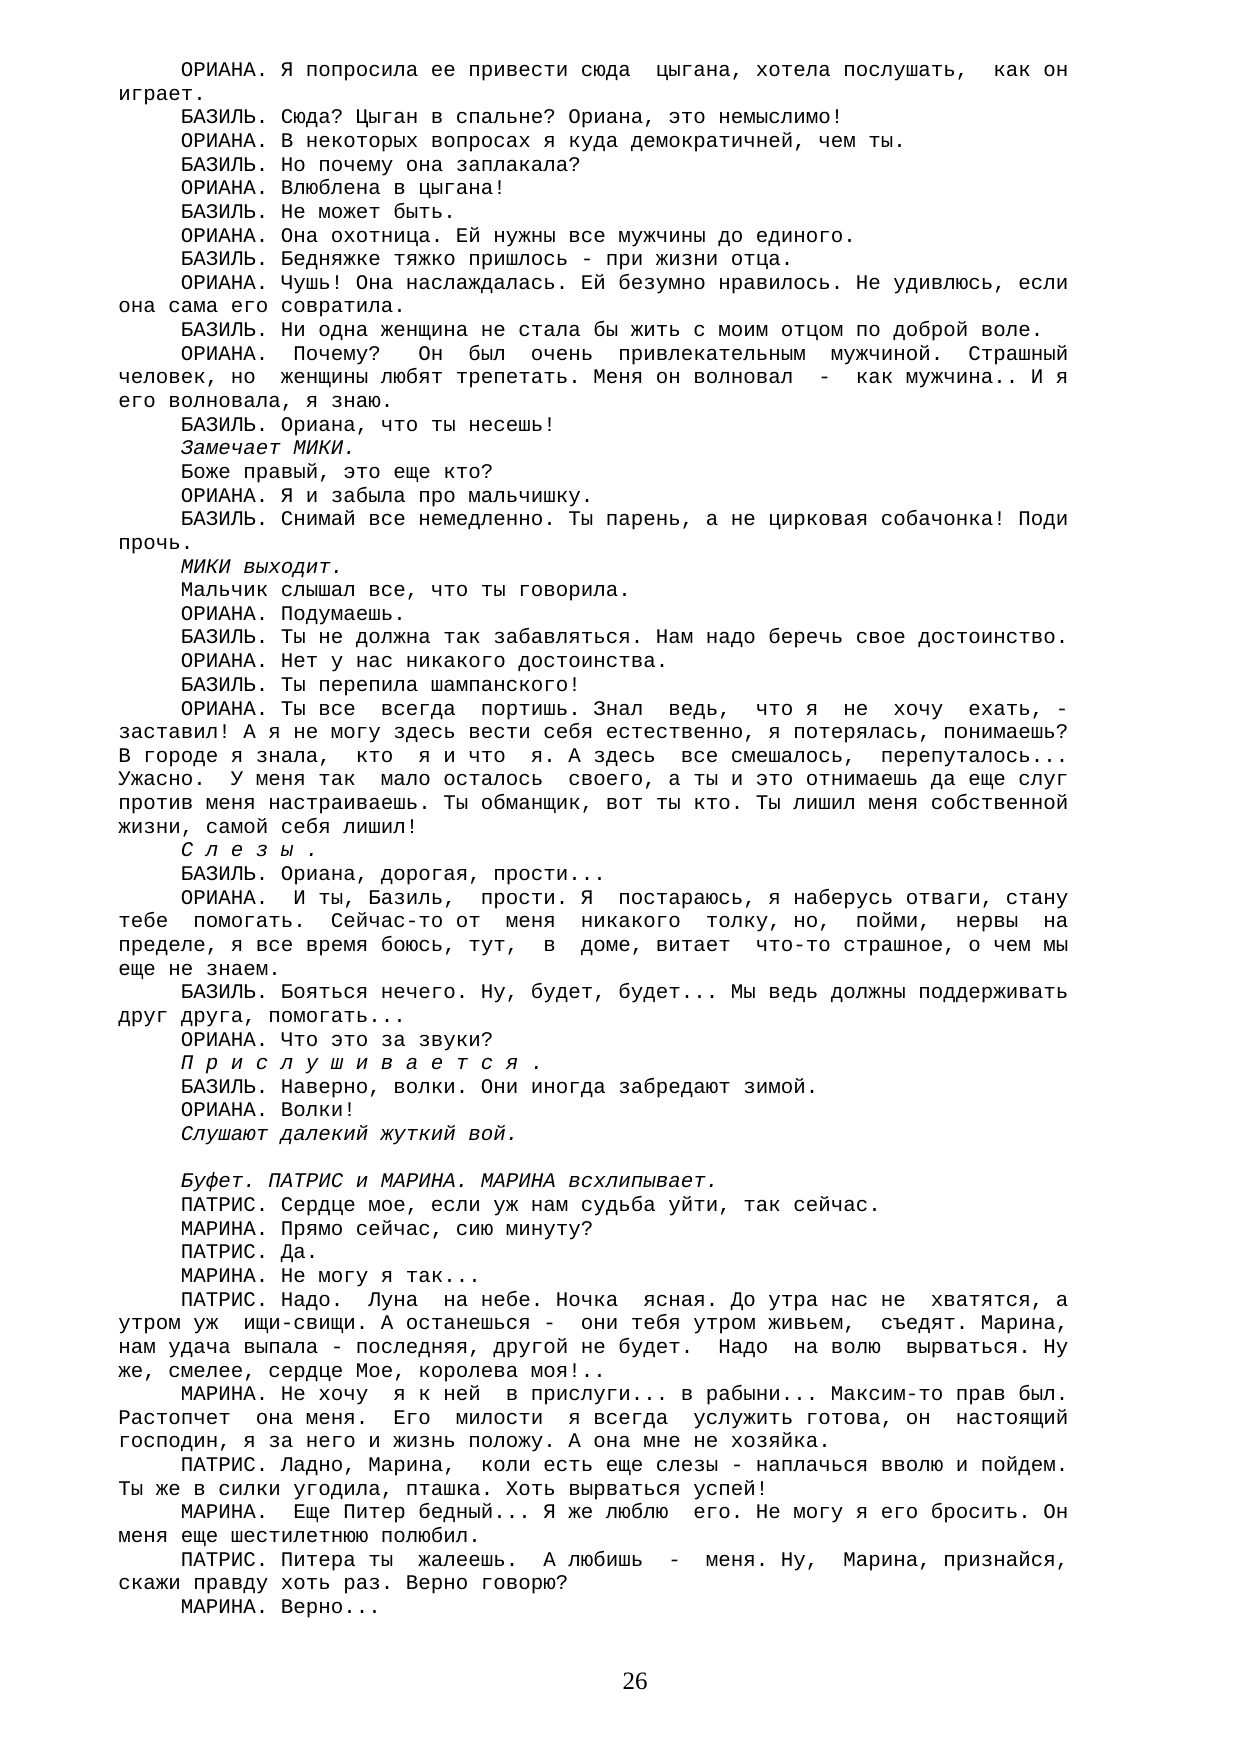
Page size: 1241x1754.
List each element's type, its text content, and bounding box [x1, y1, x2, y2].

text МИКИ выходит. [118, 556, 1152, 579]
text БАЗИЛЬ. Ты не должна так забавляться. Нам надо беречь свое достоинство. [118, 627, 1152, 650]
text Слушают далекий жуткий вой. [118, 1123, 1152, 1147]
text его волновала, я знаю. [118, 390, 1152, 414]
text С л е з ы . [118, 839, 1152, 863]
text МАРИНА. Верно... [118, 1596, 1152, 1620]
text МАРИНА. Не хочу я к ней в прислуги... в рабыни... Максим-то прав был. [118, 1383, 1152, 1407]
text друг друга, помогать... [118, 1005, 1152, 1028]
text ОРИАНА. Я и забыла про мальчишку. [118, 485, 1152, 508]
text ПАТРИС. Да. [118, 1241, 1152, 1265]
text играет. [118, 83, 1152, 106]
text БАЗИЛЬ. Сюда? Цыган в спальне? Ориана, это немыслимо! [118, 106, 1152, 130]
text В городе я знала, кто я и что я. А здесь все смешалось, перепуталось... [118, 745, 1152, 768]
text заставил! А я не могу здесь вести себя естественно, я потерялась, понимаешь? [118, 721, 1152, 745]
text ОРИАНА. Подумаешь. [118, 603, 1152, 627]
text господин, я за него и жизнь положу. А она мне не хозяйка. [118, 1431, 1152, 1454]
text Ты же в силки угодила, пташка. Хоть вырваться успей! [118, 1478, 1152, 1501]
text БАЗИЛЬ. Но почему она заплакала? [118, 154, 1152, 177]
text ОРИАНА. Почему? Он был очень привлекательным мужчиной. Страшный [118, 343, 1152, 366]
text Мальчик слышал все, что ты говорила. [118, 579, 1152, 603]
text БАЗИЛЬ. Не может быть. [118, 201, 1152, 224]
text ОРИАНА. Чушь! Она наслаждалась. Ей безумно нравилось. Не удивлюсь, если [118, 272, 1152, 296]
text ПАТРИС. Надо. Луна на небе. Ночка ясная. До утра нас не хватятся, а [118, 1289, 1152, 1312]
text БАЗИЛЬ. Ты перепила шампанского! [118, 674, 1152, 697]
text ОРИАНА. Что это за звуки? [118, 1028, 1152, 1052]
text еще не знаем. [118, 958, 1152, 981]
text Ужасно. У меня так мало осталось своего, а ты и это отнимаешь да еще слуг [118, 768, 1152, 792]
text же, смелее, сердце Мое, королева моя!.. [118, 1359, 1152, 1383]
text нам удача выпала - последняя, другой не будет. Надо на волю вырваться. Ну [118, 1336, 1152, 1359]
text пределе, я все время боюсь, тут, в доме, витает что-то страшное, о чем мы [118, 934, 1152, 958]
text ПАТРИС. Питера ты жалеешь. А любишь - меня. Ну, Марина, признайся, [118, 1549, 1152, 1572]
text ОРИАНА. И ты, Базиль, прости. Я постараюсь, я наберусь отваги, стану [118, 887, 1152, 910]
text ПАТРИС. Ладно, Марина, коли есть еще слезы - наплачься вволю и пойдем. [118, 1454, 1152, 1478]
text ОРИАНА. Ты все всегда портишь. Знал ведь, что я не хочу ехать, - [118, 697, 1152, 721]
text ОРИАНА. Она охотница. Ей нужны все мужчины до единого. [118, 224, 1152, 248]
text ОРИАНА. Волки! [118, 1099, 1152, 1123]
text скажи правду хоть раз. Верно говорю? [118, 1572, 1152, 1596]
text Боже правый, это еще кто? [118, 461, 1152, 485]
text БАЗИЛЬ. Бояться нечего. Ну, будет, будет... Мы ведь должны поддерживать [118, 981, 1152, 1005]
text МАРИНА. Прямо сейчас, сию минуту? [118, 1218, 1152, 1241]
text БАЗИЛЬ. Снимай все немедленно. Ты парень, а не цирковая собачонка! Поди [118, 508, 1152, 532]
text тебе помогать. Сейчас-то от меня никакого толку, но, пойми, нервы на [118, 910, 1152, 934]
text МАРИНА. Не могу я так... [118, 1265, 1152, 1289]
text Растопчет она меня. Его милости я всегда услужить готова, он настоящий [118, 1407, 1152, 1431]
text БАЗИЛЬ. Бедняжке тяжко пришлось - при жизни отца. [118, 248, 1152, 272]
text человек, но женщины любят трепетать. Меня он волновал - как мужчина.. И я [118, 366, 1152, 390]
text утром уж ищи-свищи. А останешься - они тебя утром живьем, съедят. Марина, [118, 1312, 1152, 1336]
text жизни, самой себя лишил! [118, 816, 1152, 839]
text БАЗИЛЬ. Ориана, что ты несешь! [118, 414, 1152, 437]
text ОРИАНА. В некоторых вопросах я куда демократичней, чем ты. [118, 130, 1152, 154]
text БАЗИЛЬ. Ни одна женщина не стала бы жить с моим отцом по доброй воле. [118, 319, 1152, 343]
text ПАТРИС. Сердце мое, если уж нам судьба уйти, так сейчас. [118, 1194, 1152, 1218]
text Буфет. ПАТРИС и МАРИНА. МАРИНА всхлипывает. [118, 1170, 1152, 1194]
text меня еще шестилетнюю полюбил. [118, 1525, 1152, 1549]
text БАЗИЛЬ. Ориана, дорогая, прости... [118, 863, 1152, 887]
text МАРИНА. Еще Питер бедный... Я же люблю его. Не могу я его бросить. Он [118, 1501, 1152, 1525]
text против меня настраиваешь. Ты обманщик, вот ты кто. Ты лишил меня собственной [118, 792, 1152, 816]
text прочь. [118, 532, 1152, 556]
text ОРИАНА. Нет у нас никакого достоинства. [118, 650, 1152, 674]
text ОРИАНА. Влюблена в цыгана! [118, 177, 1152, 201]
text она сама его совратила. [118, 296, 1152, 319]
text БАЗИЛЬ. Наверно, волки. Они иногда забредают зимой. [118, 1076, 1152, 1099]
text ОРИАНА. Я попросила ее привести сюда цыгана, хотела послушать, как он [118, 59, 1152, 83]
text П р и с л у ш и в а е т с я . [118, 1052, 1152, 1076]
text Замечает МИКИ. [118, 437, 1152, 461]
